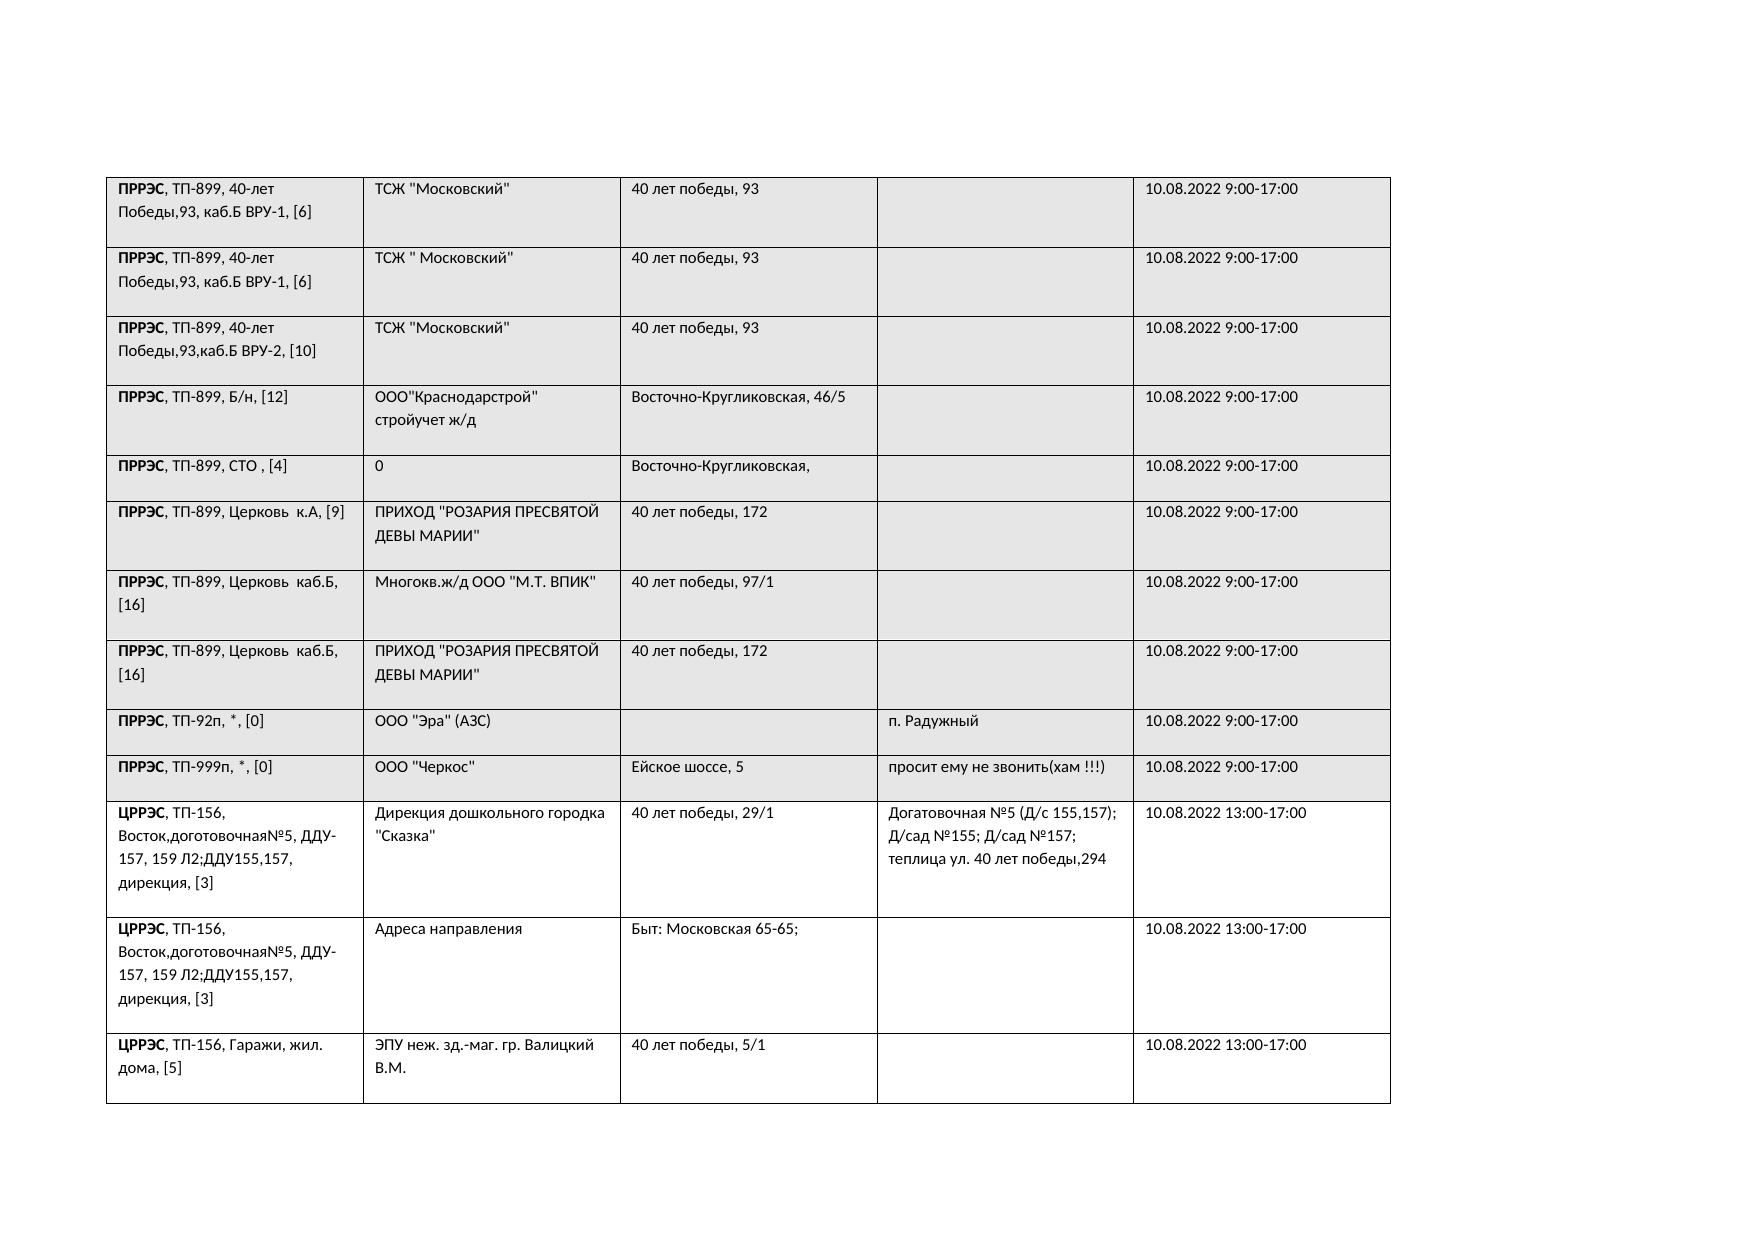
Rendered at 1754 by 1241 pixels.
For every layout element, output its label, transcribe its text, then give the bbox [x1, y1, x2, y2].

table_cell 10.08.2022 9:00-17:00 [1134, 571, 1390, 639]
table_cell ПРРЭС, ТП-899, СТО , [4] [107, 456, 363, 501]
table_cell ПРИХОД "РОЗАРИЯ ПРЕСВЯТОЙ ДЕВЫ МАРИИ" [364, 502, 620, 570]
table_cell ПРРЭС, ТП-899, Церковь каб.Б, [16] [107, 641, 363, 709]
table_cell ООО "Эра" (АЗС) [364, 710, 620, 755]
table_cell 40 лет победы, 5/1 [621, 1034, 877, 1102]
table_cell [878, 248, 1133, 316]
table_cell [621, 710, 877, 755]
table_cell 40 лет победы, 93 [621, 178, 877, 247]
table_cell ТСЖ " Московский" [364, 248, 620, 316]
table_cell 10.08.2022 9:00-17:00 [1134, 641, 1390, 709]
table_cell ПРРЭС, ТП-899, Б/н, [12] [107, 386, 363, 455]
table_cell 40 лет победы, 172 [621, 641, 877, 709]
table_cell [878, 918, 1133, 1033]
table_cell ООО "Черкос" [364, 756, 620, 801]
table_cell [1134, 1034, 1390, 1102]
table_cell Адреса направления [364, 918, 620, 1033]
table_cell 10.08.2022 9:00-17:00 [1134, 317, 1390, 385]
table_cell 10.08.2022 9:00-17:00 [1134, 710, 1390, 755]
table_cell ТСЖ "Московский" [364, 317, 620, 385]
table_cell Многокв.ж/д ООО "М.Т. ВПИК" [364, 571, 620, 639]
table_cell [878, 456, 1133, 501]
table_cell 10.08.2022 9:00-17:00 [1134, 756, 1390, 801]
table_cell ПРРЭС, ТП-899, Церковь каб.Б, [16] [107, 571, 363, 639]
table_cell 0 [364, 456, 620, 501]
table_cell [878, 386, 1133, 455]
table_cell [878, 571, 1133, 639]
table_cell [878, 317, 1133, 385]
table_cell Быт: Московская 65-65; [621, 918, 877, 1033]
table_cell 40 лет победы, 93 [621, 317, 877, 385]
table_cell 10.08.2022 13:00-17:00 [1134, 802, 1390, 917]
table_cell ПРРЭС, ТП-999п, *, [0] [107, 756, 363, 801]
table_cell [107, 178, 363, 247]
table_cell Догатовочная №5 (Д/с 155,157); Д/сад №155; Д/сад №157; теплица ул. 40 лет победы,294 [878, 802, 1133, 917]
table_cell [878, 178, 1133, 247]
table_cell Восточно-Кругликовская, 46/5 [621, 386, 877, 455]
table_cell п. Радужный [878, 710, 1133, 755]
table_cell ПРИХОД "РОЗАРИЯ ПРЕСВЯТОЙ ДЕВЫ МАРИИ" [364, 641, 620, 709]
table_cell 40 лет победы, 97/1 [621, 571, 877, 639]
table_cell 40 лет победы, 93 [621, 248, 877, 316]
table_cell 10.08.2022 9:00-17:00 [1134, 386, 1390, 455]
table_cell ЭПУ неж. зд.-маг. гр. Валицкий В.М. [364, 1034, 620, 1102]
table_cell ООО"Краснодарстрой" стройучет ж/д [364, 386, 620, 455]
table_cell 10.08.2022 9:00-17:00 [1134, 248, 1390, 316]
table_cell просит ему не звонить(хам !!!) [878, 756, 1133, 801]
table_cell Ейское шоссе, 5 [621, 756, 877, 801]
table_cell [878, 641, 1133, 709]
table_cell ЦРРЭС, ТП-156, Восток,доготовочная№5, ДДУ-157, 159 Л2;ДДУ155,157, дирекция, [3] [107, 918, 363, 1033]
table_cell 10.08.2022 13:00-17:00 [1134, 918, 1390, 1033]
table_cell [107, 1034, 363, 1102]
table_cell 10.08.2022 9:00-17:00 [1134, 502, 1390, 570]
table_cell 40 лет победы, 29/1 [621, 802, 877, 917]
table_cell 10.08.2022 9:00-17:00 [1134, 456, 1390, 501]
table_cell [107, 248, 363, 316]
table_cell ТСЖ "Московский" [364, 178, 620, 247]
table_cell Дирекция дошкольного городка "Сказка" [364, 802, 620, 917]
table_cell Восточно-Кругликовская, [621, 456, 877, 501]
table_cell ПРРЭС, ТП-899, 40-лет Победы,93,каб.Б ВРУ-2, [10] [107, 317, 363, 385]
table_cell [878, 1034, 1133, 1102]
table_cell [878, 502, 1133, 570]
table_cell ЦРРЭС, ТП-156, Восток,доготовочная№5, ДДУ-157, 159 Л2;ДДУ155,157, дирекция, [3] [107, 802, 363, 917]
table_cell ПРРЭС, ТП-92п, *, [0] [107, 710, 363, 755]
table_cell 40 лет победы, 172 [621, 502, 877, 570]
table_cell ПРРЭС, ТП-899, Церковь к.А, [9] [107, 502, 363, 570]
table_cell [1134, 178, 1390, 247]
